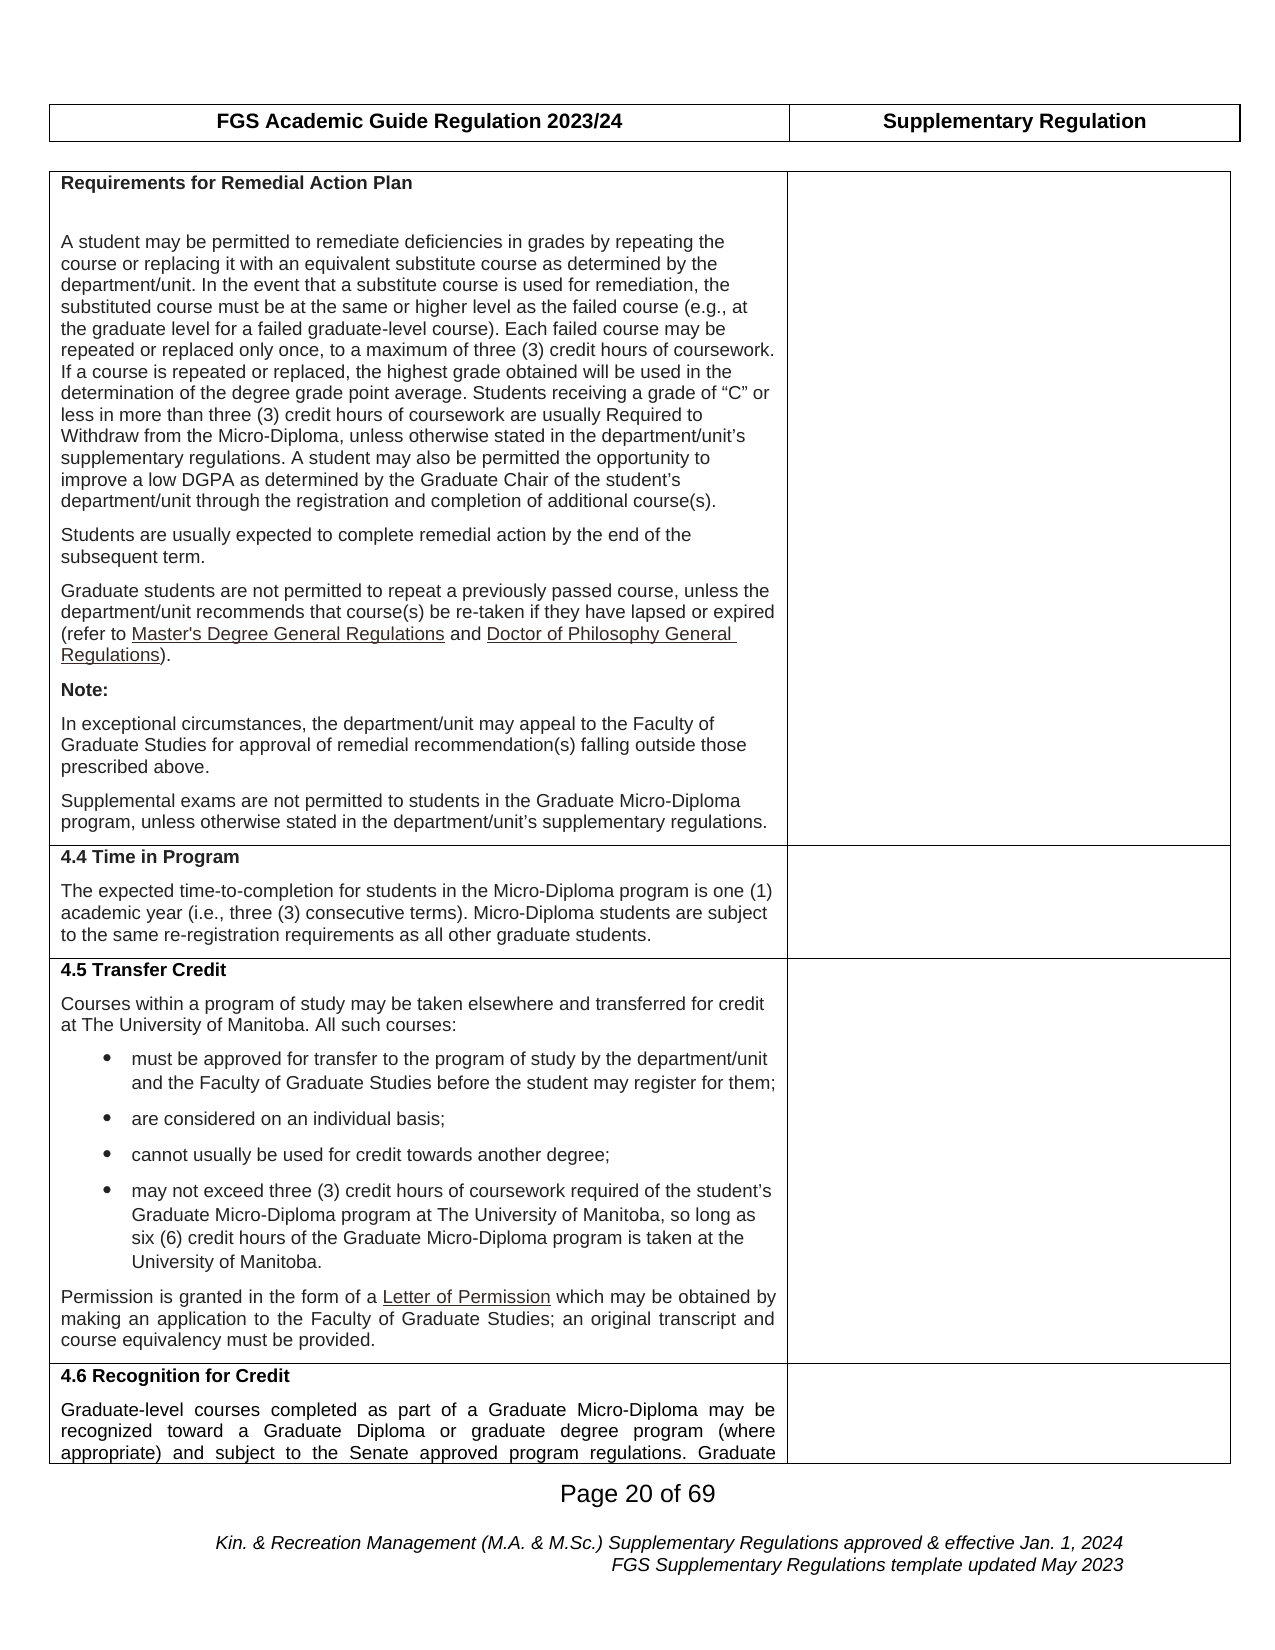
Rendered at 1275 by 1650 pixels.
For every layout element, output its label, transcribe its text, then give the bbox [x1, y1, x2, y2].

table_cell [788, 846, 1230, 957]
table_cell 4.5 Transfer Credit Courses within a program of study may be taken elsewhere and transferred for credit at The University of Manitoba. All such courses: must be approved for transfer to the program of study by the department/unit and the Faculty of Graduate Studies before the student may register for them; are considered on an individual basis; cannot usually be used for credit towards another degree; may not exceed three (3) credit hours of coursework required of the student’s Graduate Micro-Diploma program at The University of Manitoba, so long as six (6) credit hours of the Graduate Micro-Diploma program is taken at the University of Manitoba. Permission is granted in the form of a Letter of Permission which may be obtained by making an application to the Faculty of Graduate Studies; an original transcript and course equivalency must be provided. [50, 959, 787, 1363]
table_cell [788, 172, 1230, 845]
table_cell [788, 1364, 1230, 1463]
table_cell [50, 1364, 787, 1463]
table_cell 4.4 Time in Program The expected time-to-completion for students in the Micro-Diploma program is one (1) academic year (i.e., three (3) consecutive terms). Micro-Diploma students are subject to the same re-registration requirements as all other graduate students. [50, 846, 787, 957]
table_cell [50, 172, 787, 845]
table_cell [788, 959, 1230, 1363]
